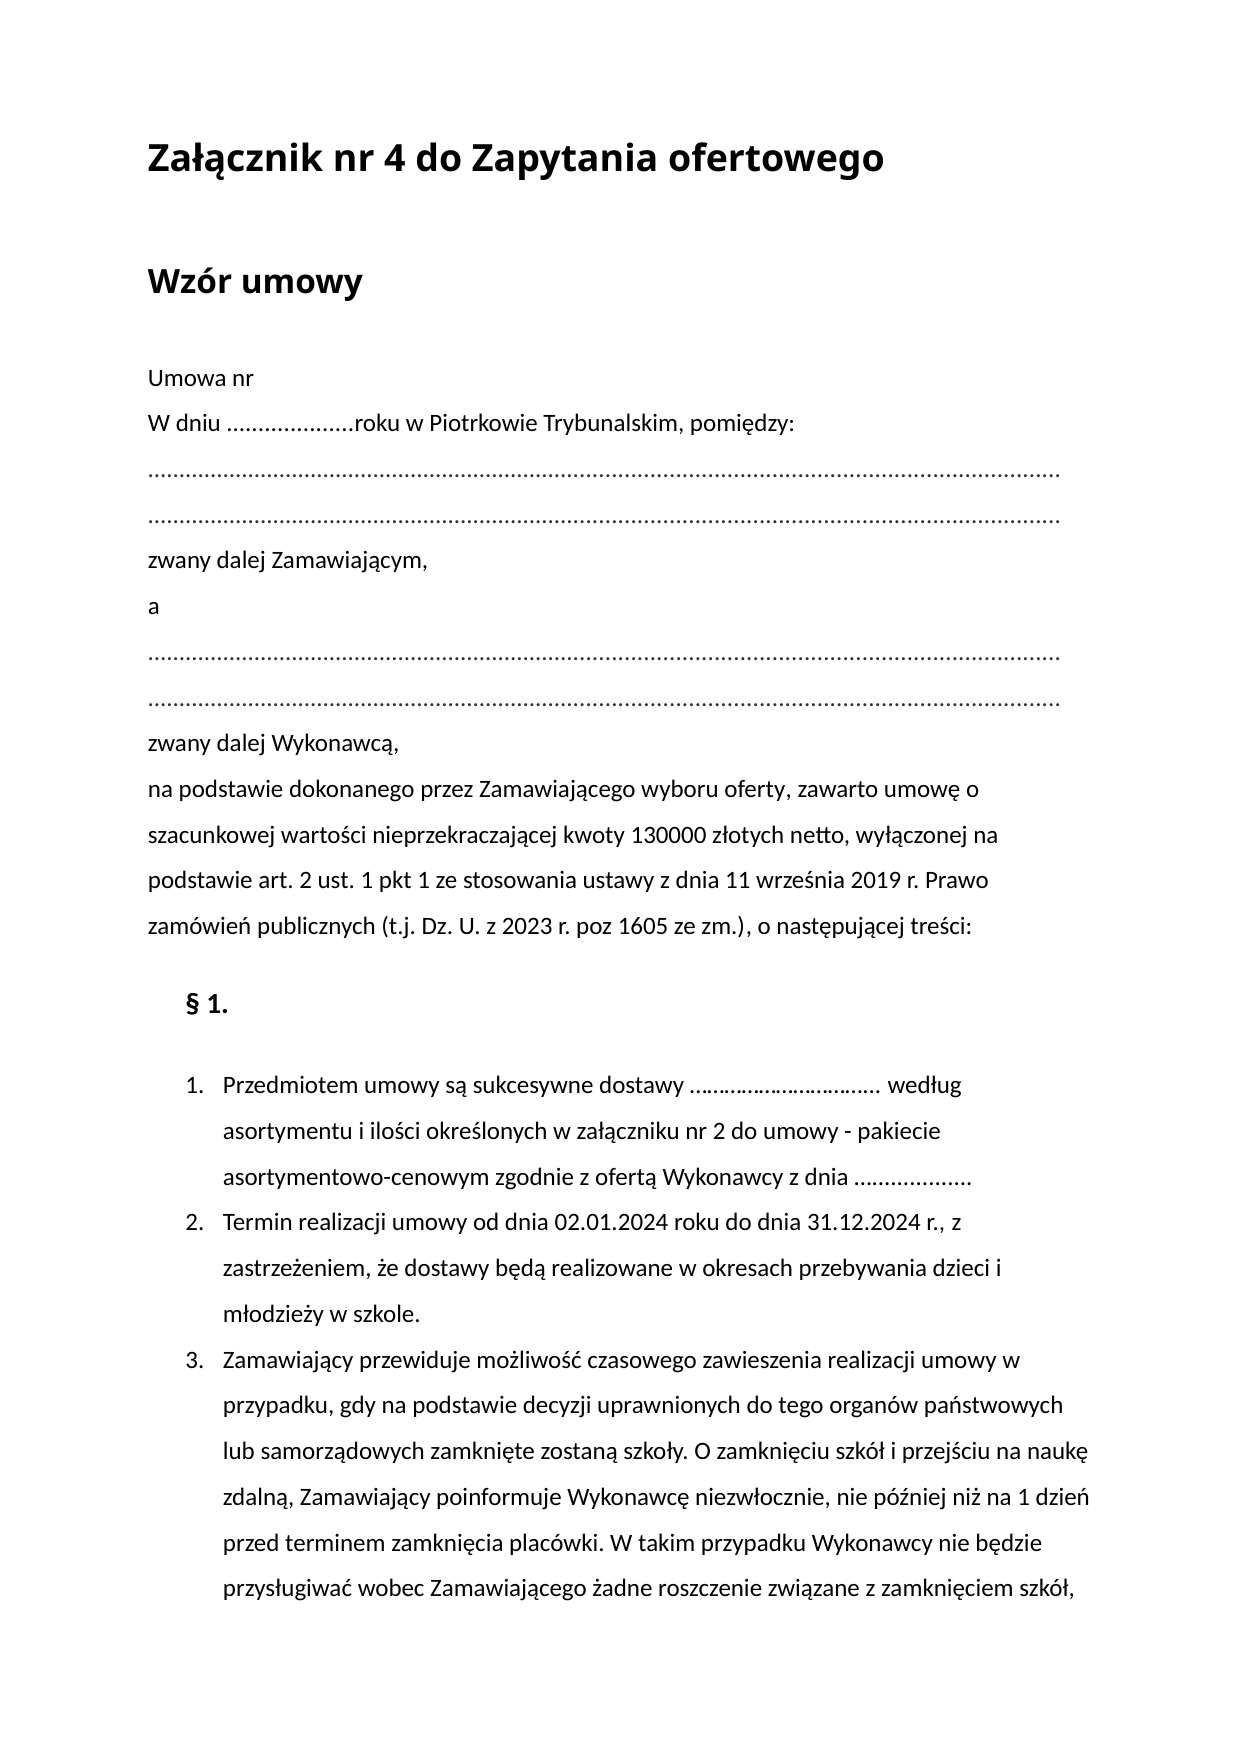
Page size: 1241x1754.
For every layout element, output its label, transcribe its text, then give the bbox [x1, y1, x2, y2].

text zwany dalej Zamawiającym, [148, 544, 1093, 575]
subtitle Załącznik nr 4 do Zapytania ofertowego [148, 131, 1093, 182]
list Termin realizacji umowy od dnia 02.01.2024 roku do dnia 31.12.2024 r., z zastrzeżeniem, że dostawy będą realizowane w okresach przebywania dzieci i młodzieży w szkole. [185, 1207, 1093, 1328]
text na podstawie dokonanego przez Zamawiającego wyboru oferty, zawarto umowę o szacunkowej wartości nieprzekraczającej kwoty 130000 złotych netto, wyłączonej na podstawie art. 2 ust. 1 pkt 1 ze stosowania ustawy z dnia 11 września 2019 r. Prawo zamówień publicznych (t.j. Dz. U. z 2023 r. poz 1605 ze zm.), o następującej treści: [148, 773, 1093, 941]
text zwany dalej Wykonawcą, [148, 727, 1093, 758]
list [185, 1344, 1093, 1603]
list Przedmiotem umowy są sukcesywne dostawy …………………………... według asortymentu i ilości określonych w załączniku nr 2 do umowy - pakiecie asortymentowo-cenowym zgodnie z ofertą Wykonawcy z dnia …................ [185, 1069, 1093, 1191]
text W dniu roku w Piotrkowie Trybunalskim, pomiędzy: [148, 407, 1093, 438]
text Wzór umowy [148, 258, 1093, 304]
text a [148, 590, 1093, 621]
text Umowa nr [148, 362, 1093, 392]
